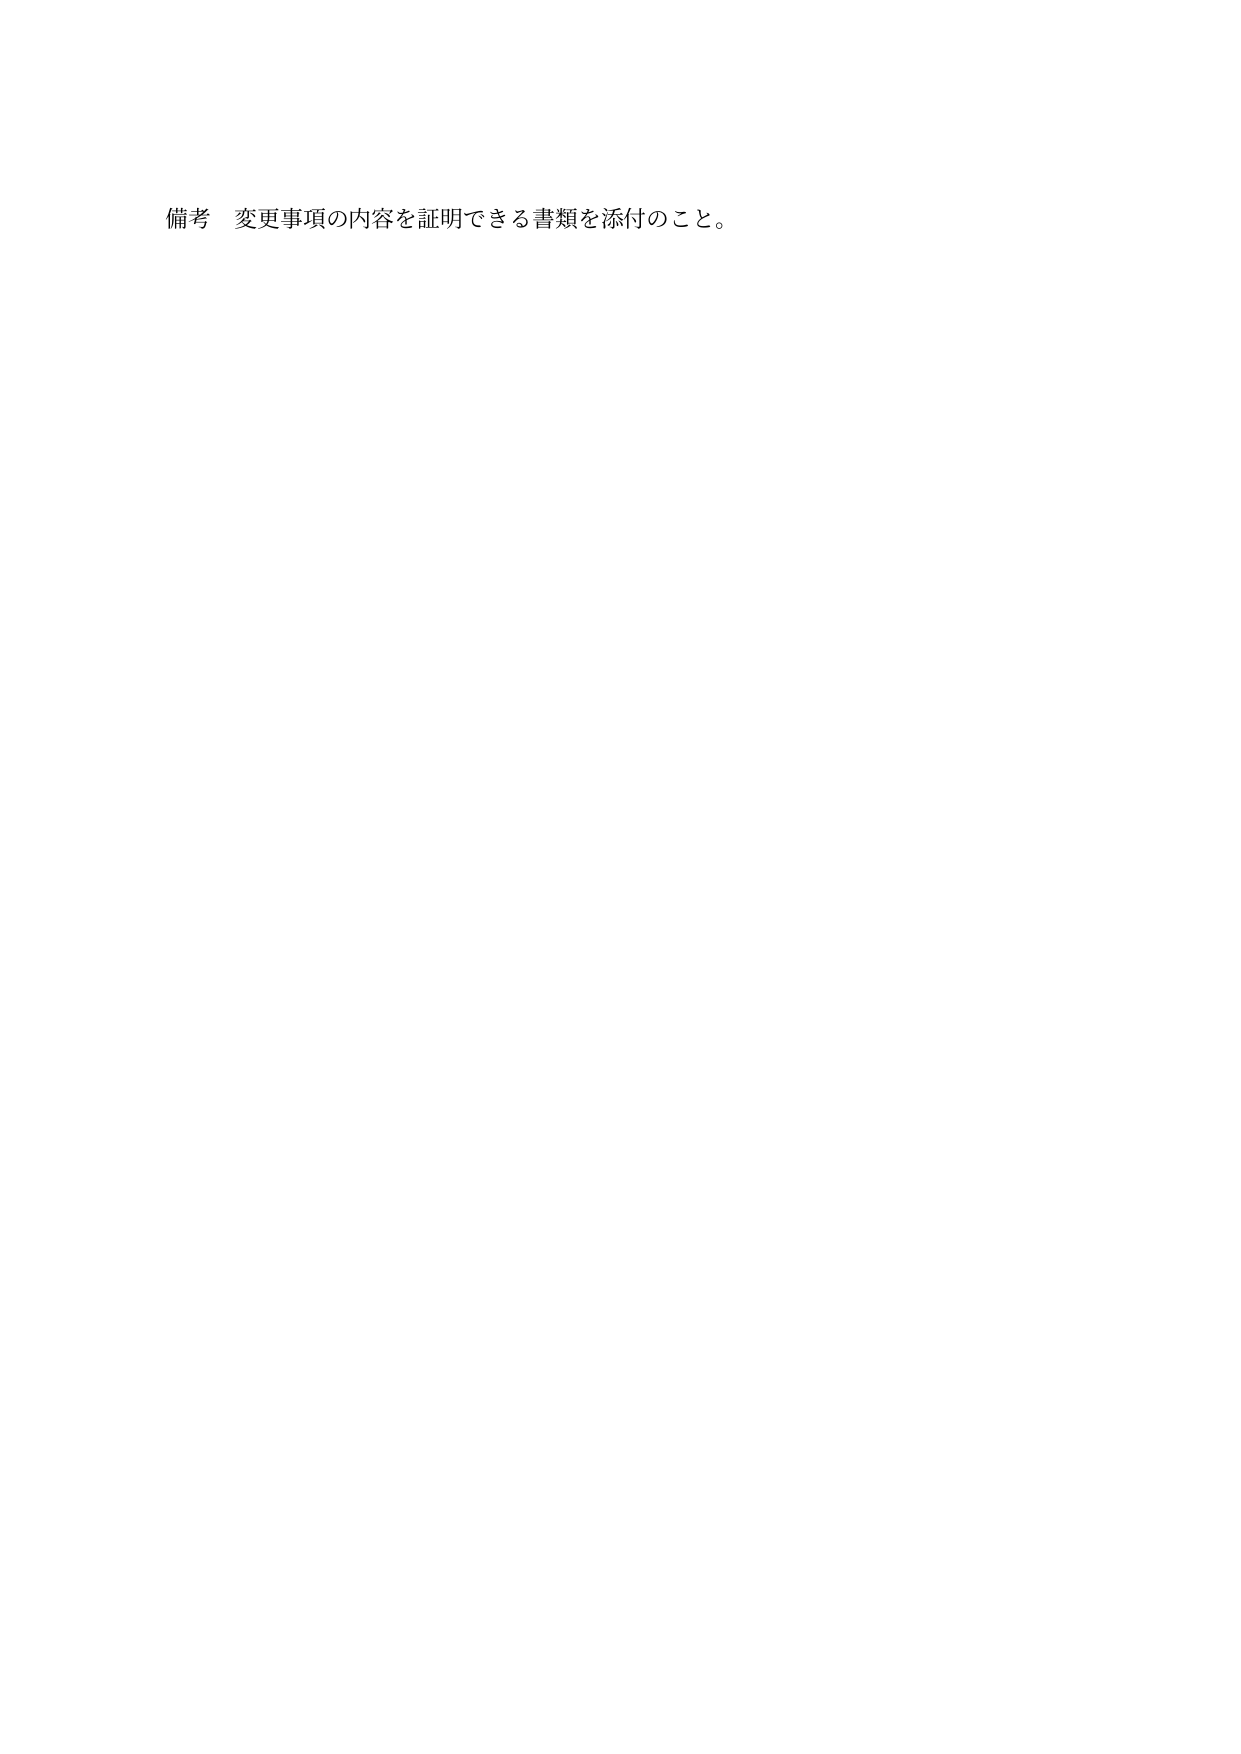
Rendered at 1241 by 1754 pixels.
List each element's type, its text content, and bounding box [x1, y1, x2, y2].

text 備考 変更事項の内容を証明できる書類を添付のこと。 [165, 200, 1075, 235]
